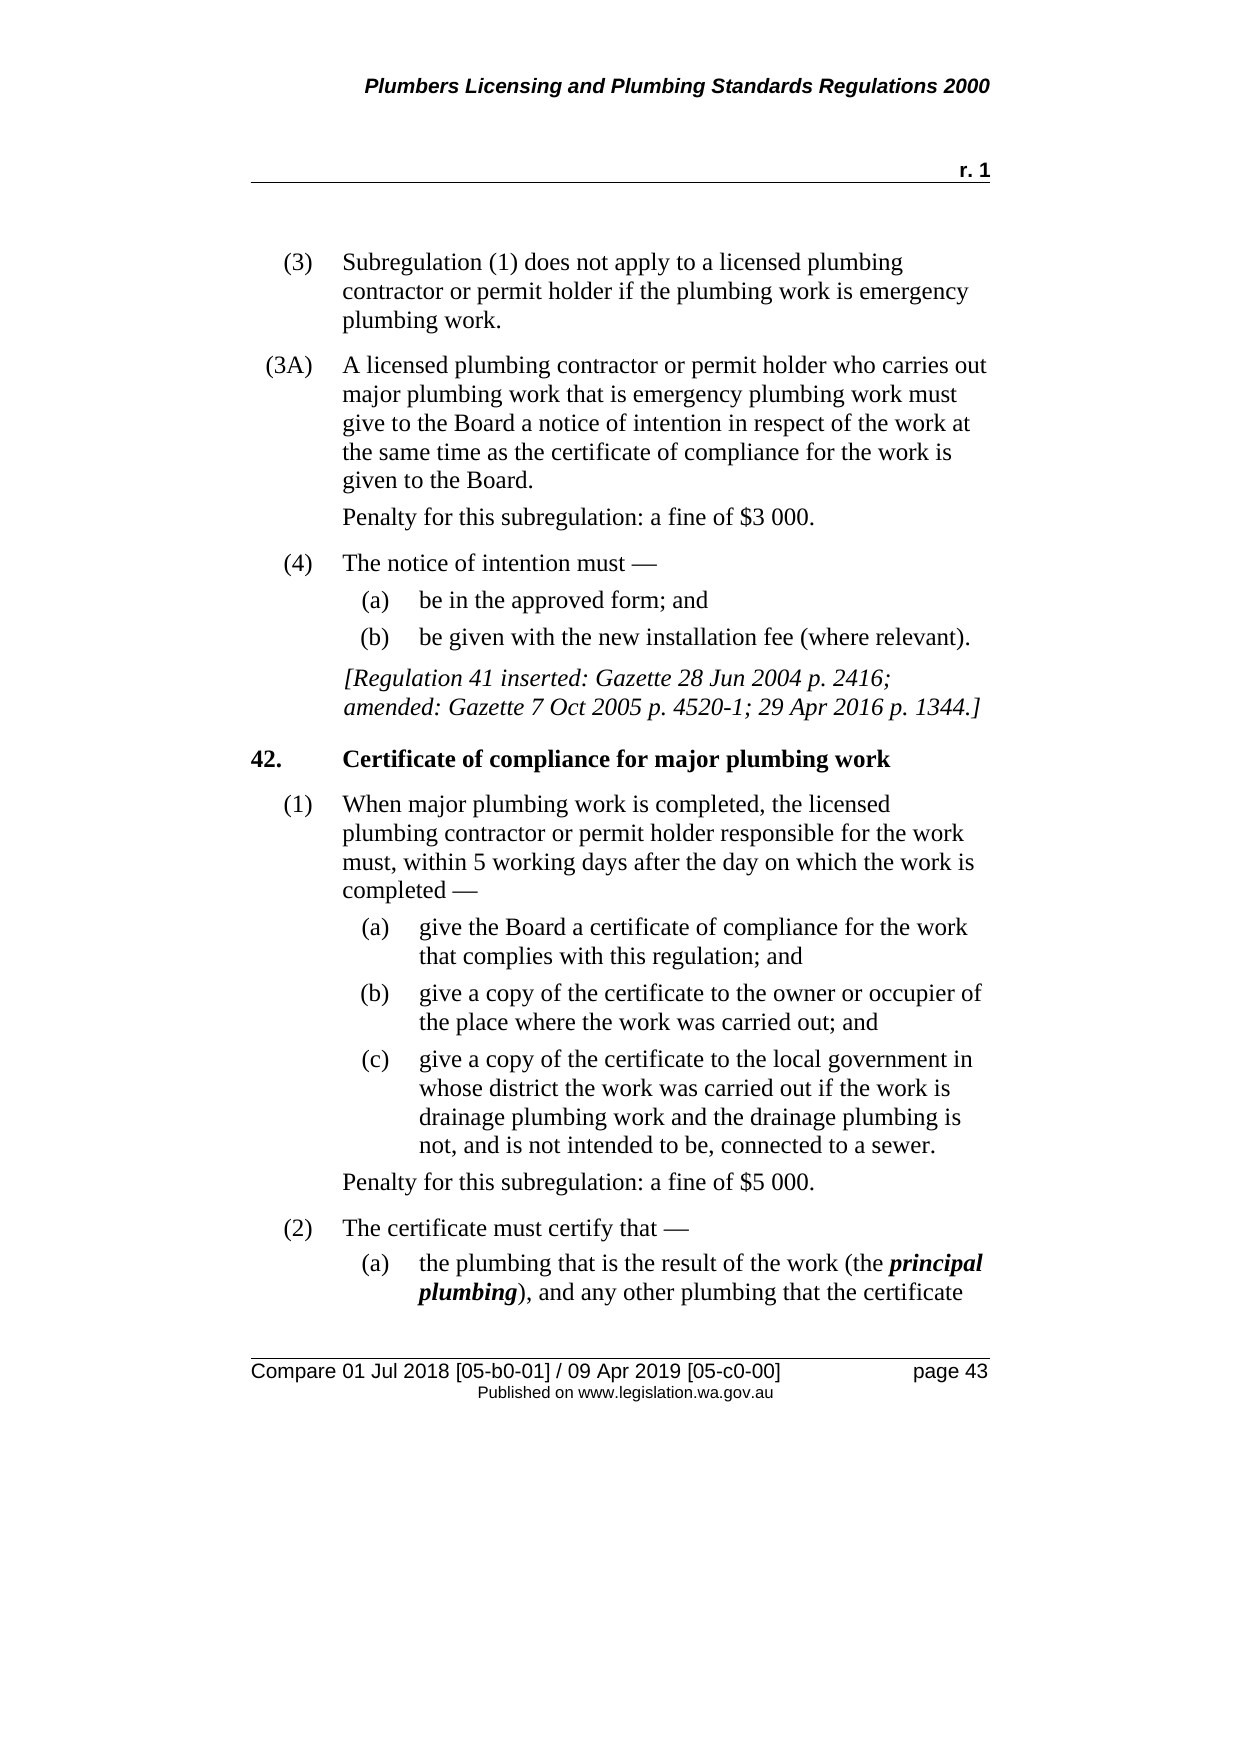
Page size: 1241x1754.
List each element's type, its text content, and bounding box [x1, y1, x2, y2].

text (2) The certificate must certify that — [251, 1213, 990, 1242]
text (c) give a copy of the certificate to the local government in whose district the work was carried out if the work is drainage plumbing work and the drainage plumbing is not, and is not intended to be, connected to a sewer. [251, 1044, 990, 1159]
subtitle 42. Certificate of compliance for major plumbing work [251, 744, 990, 772]
text (a) give the Board a certificate of compliance for the work that complies with this regulation; and [251, 912, 990, 970]
text (4) The notice of intention must — [251, 548, 990, 577]
text (a) be in the approved form; and [251, 585, 990, 614]
text (b) give a copy of the certificate to the owner or occupier of the place where the work was carried out; and [251, 978, 990, 1036]
text (1) When major plumbing work is completed, the licensed plumbing contractor or permit holder responsible for the work must, within 5 working days after the day on which the work is completed — [251, 789, 990, 904]
text Penalty for this subregulation: a fine of $5 000. [251, 1167, 990, 1196]
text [251, 1248, 990, 1305]
text (b) be given with the new installation fee (where relevant). [251, 622, 990, 651]
text (3) Subregulation (1) does not apply to a licensed plumbing contractor or permit holder if the plumbing work is emergency plumbing work. [251, 247, 990, 334]
text Penalty for this subregulation: a fine of $3 000. [251, 502, 990, 531]
text [Regulation 41 inserted: Gazette 28 Jun 2004 p. 2416; amended: Gazette 7 Oct 2005 p. 4520-1; 29 Apr 2016 p. 1344.] [251, 663, 990, 721]
text (3A) A licensed plumbing contractor or permit holder who carries out major plumbing work that is emergency plumbing work must give to the Board a notice of intention in respect of the work at the same time as the certificate of compliance for the work is given to the Board. [251, 350, 990, 494]
